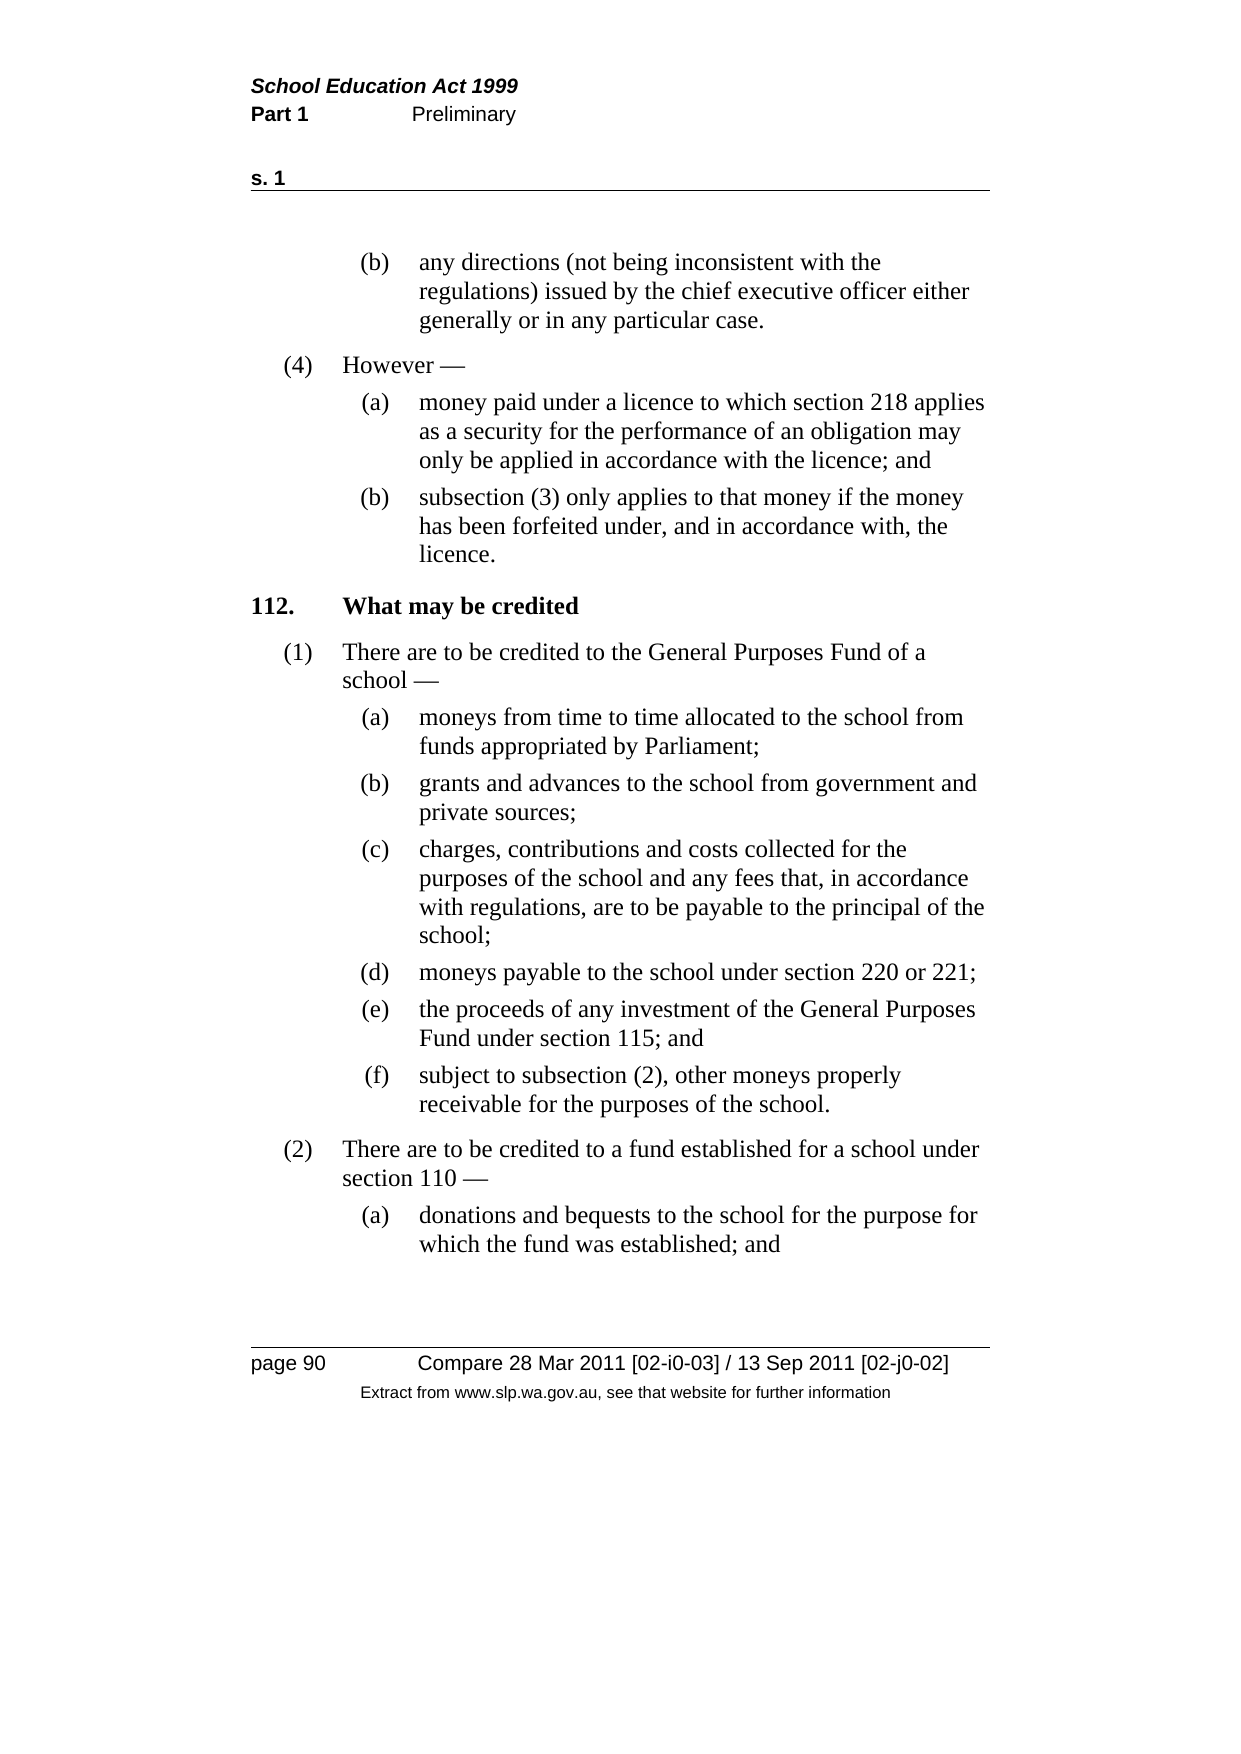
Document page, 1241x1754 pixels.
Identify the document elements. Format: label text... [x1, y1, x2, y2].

text (1) There are to be credited to the General Purposes Fund of a school — [251, 637, 990, 694]
text (b) grants and advances to the school from government and private sources; [251, 768, 990, 826]
text (a) moneys from time to time allocated to the school from funds appropriated by Parliament; [251, 702, 990, 760]
text (2) There are to be credited to a fund established for a school under section 110 — [251, 1134, 990, 1192]
text (d) moneys payable to the school under section 220 or 221; [251, 957, 990, 986]
text (b) any directions (not being inconsistent with the regulations) issued by the chief executive officer either generally or in any particular case. [251, 247, 990, 334]
text (c) charges, contributions and costs collected for the purposes of the school and any fees that, in accordance with regulations, are to be payable to the principal of the school; [251, 834, 990, 949]
subtitle 112. What may be credited [251, 591, 990, 620]
text (a) money paid under a licence to which section 218 applies as a security for the performance of an obligation may only be applied in accordance with the licence; and [251, 387, 990, 474]
text (e) the proceeds of any investment of the General Purposes Fund under section 115; and [251, 994, 990, 1052]
text (4) However — [251, 350, 990, 379]
text (f) subject to subsection (2), other moneys properly receivable for the purposes of the school. [251, 1060, 990, 1118]
text (b) subsection (3) only applies to that money if the money has been forfeited under, and in accordance with, the licence. [251, 482, 990, 568]
text (a) donations and bequests to the school for the purpose for which the fund was established; and [251, 1200, 990, 1258]
